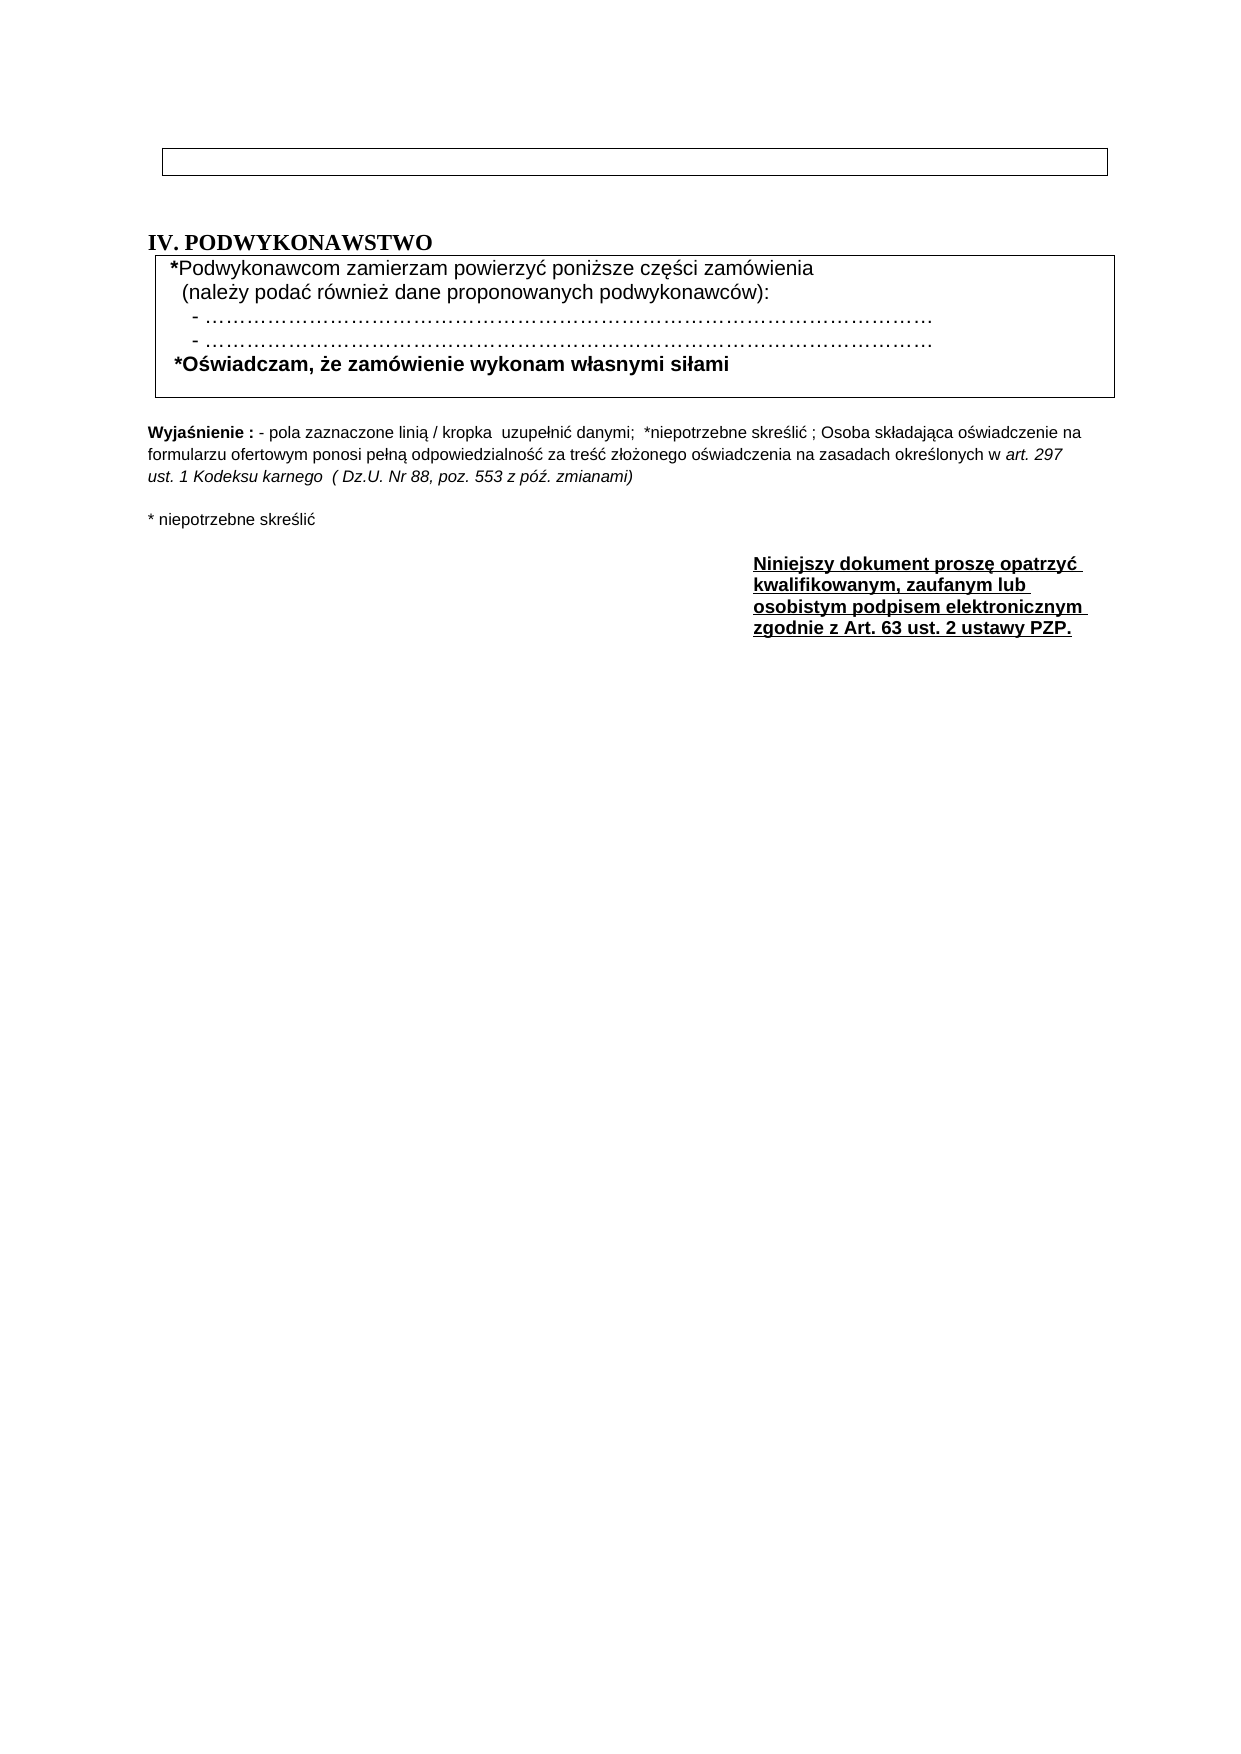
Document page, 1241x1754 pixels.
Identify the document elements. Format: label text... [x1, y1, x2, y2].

text Wyjaśnienie : - pola zaznaczone linią / kropka uzupełnić danymi; *niepotrzebne skreślić ; Osoba składająca oświadczenie na formularzu ofertowym ponosi pełną odpowiedzialność za treść złożonego oświadczenia na zasadach określonych w art. 297 ust. 1 Kodeksu karnego ( Dz.U. Nr 88, poz. 553 z póź. zmianami) [148, 423, 1093, 486]
table_header *Podwykonawcom zamierzam powierzyć poniższe części zamówienia (należy podać również dane proponowanych podwykonawców): - …………………………………………………………………………………………… - …………………………………………………………………………………………… *Oświadczam, że zamówienie wykonam własnymi siłami [156, 256, 1114, 397]
text IV. PODWYKONAWSTWO [148, 229, 1093, 255]
text Niniejszy dokument proszę opatrzyć kwalifikowanym, zaufanym lub osobistym podpisem elektronicznym zgodnie z Art. 63 ust. 2 ustawy PZP. [753, 552, 1093, 639]
text * niepotrzebne skreślić [148, 509, 1093, 529]
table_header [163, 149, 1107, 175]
